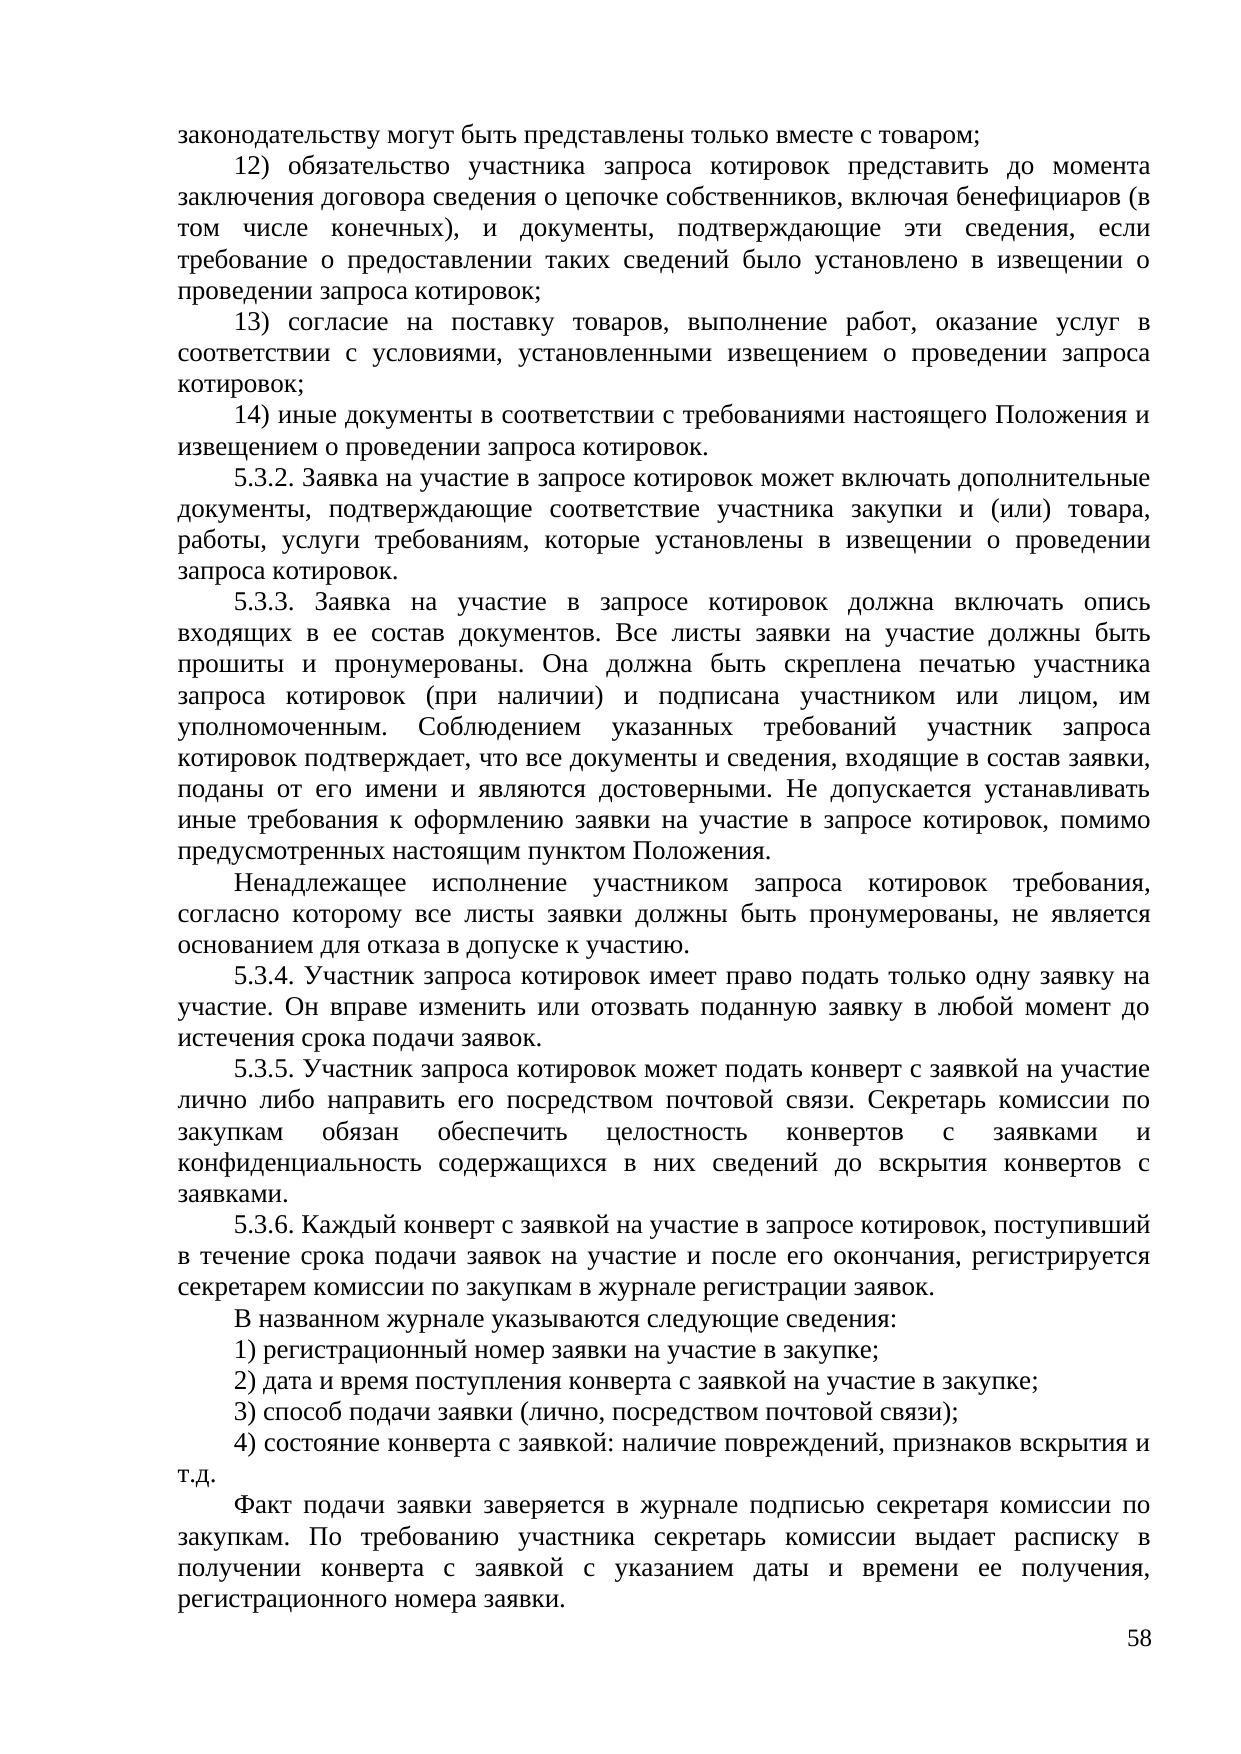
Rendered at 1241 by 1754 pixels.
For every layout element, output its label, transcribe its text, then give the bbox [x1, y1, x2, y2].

text 2) дата и время поступления конверта с заявкой на участие в закупке; [177, 1364, 1152, 1395]
text Ненадлежащее исполнение участником запроса котировок требования, согласно которому все листы заявки должны быть пронумерованы, не является основанием для отказа в допуске к участию. [177, 866, 1152, 959]
text 5.3.3. Заявка на участие в запросе котировок должна включать опись входящих в ее состав документов. Все листы заявки на участие должны быть прошиты и пронумерованы. Она должна быть скреплена печатью участника запроса котировок (при наличии) и подписана участником или лицом, им уполномоченным. Соблюдением указанных требований участник запроса котировок подтверждает, что все документы и сведения, входящие в состав заявки, поданы от его имени и являются достоверными. Не допускается устанавливать иные требования к оформлению заявки на участие в запросе котировок, помимо предусмотренных настоящим пунктом Положения. [177, 585, 1152, 866]
text 4) состояние конверта с заявкой: наличие повреждений, признаков вскрытия и т.д. [177, 1426, 1152, 1488]
text Факт подачи заявки заверяется в журнале подписью секретаря комиссии по закупкам. По требованию участника секретарь комиссии выдает расписку в получении конверта с заявкой с указанием даты и времени ее получения, регистрационного номера заявки. [177, 1488, 1152, 1613]
text 3) способ подачи заявки (лично, посредством почтовой связи); [177, 1395, 1152, 1426]
text 5.3.4. Участник запроса котировок имеет право подать только одну заявку на участие. Он вправе изменить или отозвать поданную заявку в любой момент до истечения срока подачи заявок. [177, 959, 1152, 1052]
text 5.3.6. Каждый конверт с заявкой на участие в запросе котировок, поступивший в течение срока подачи заявок на участие и после его окончания, регистрируется секретарем комиссии по закупкам в журнале регистрации заявок. [177, 1208, 1152, 1302]
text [177, 118, 1152, 149]
text 1) регистрационный номер заявки на участие в закупке; [177, 1333, 1152, 1364]
text 12) обязательство участника запроса котировок представить до момента заключения договора сведения о цепочке собственников, включая бенефициаров (в том числе конечных), и документы, подтверждающие эти сведения, если требование о предоставлении таких сведений было установлено в извещении о проведении запроса котировок; [177, 149, 1152, 305]
text 5.3.2. Заявка на участие в запросе котировок может включать дополнительные документы, подтверждающие соответствие участника закупки и (или) товара, работы, услуги требованиям, которые установлены в извещении о проведении запроса котировок. [177, 461, 1152, 585]
text 14) иные документы в соответствии с требованиями настоящего Положения и извещением о проведении запроса котировок. [177, 398, 1152, 461]
text 5.3.5. Участник запроса котировок может подать конверт с заявкой на участие лично либо направить его посредством почтовой связи. Секретарь комиссии по закупкам обязан обеспечить целостность конвертов с заявками и конфиденциальность содержащихся в них сведений до вскрытия конвертов с заявками. [177, 1052, 1152, 1208]
text 13) согласие на поставку товаров, выполнение работ, оказание услуг в соответствии с условиями, установленными извещением о проведении запроса котировок; [177, 305, 1152, 398]
text В названном журнале указываются следующие сведения: [177, 1302, 1152, 1333]
